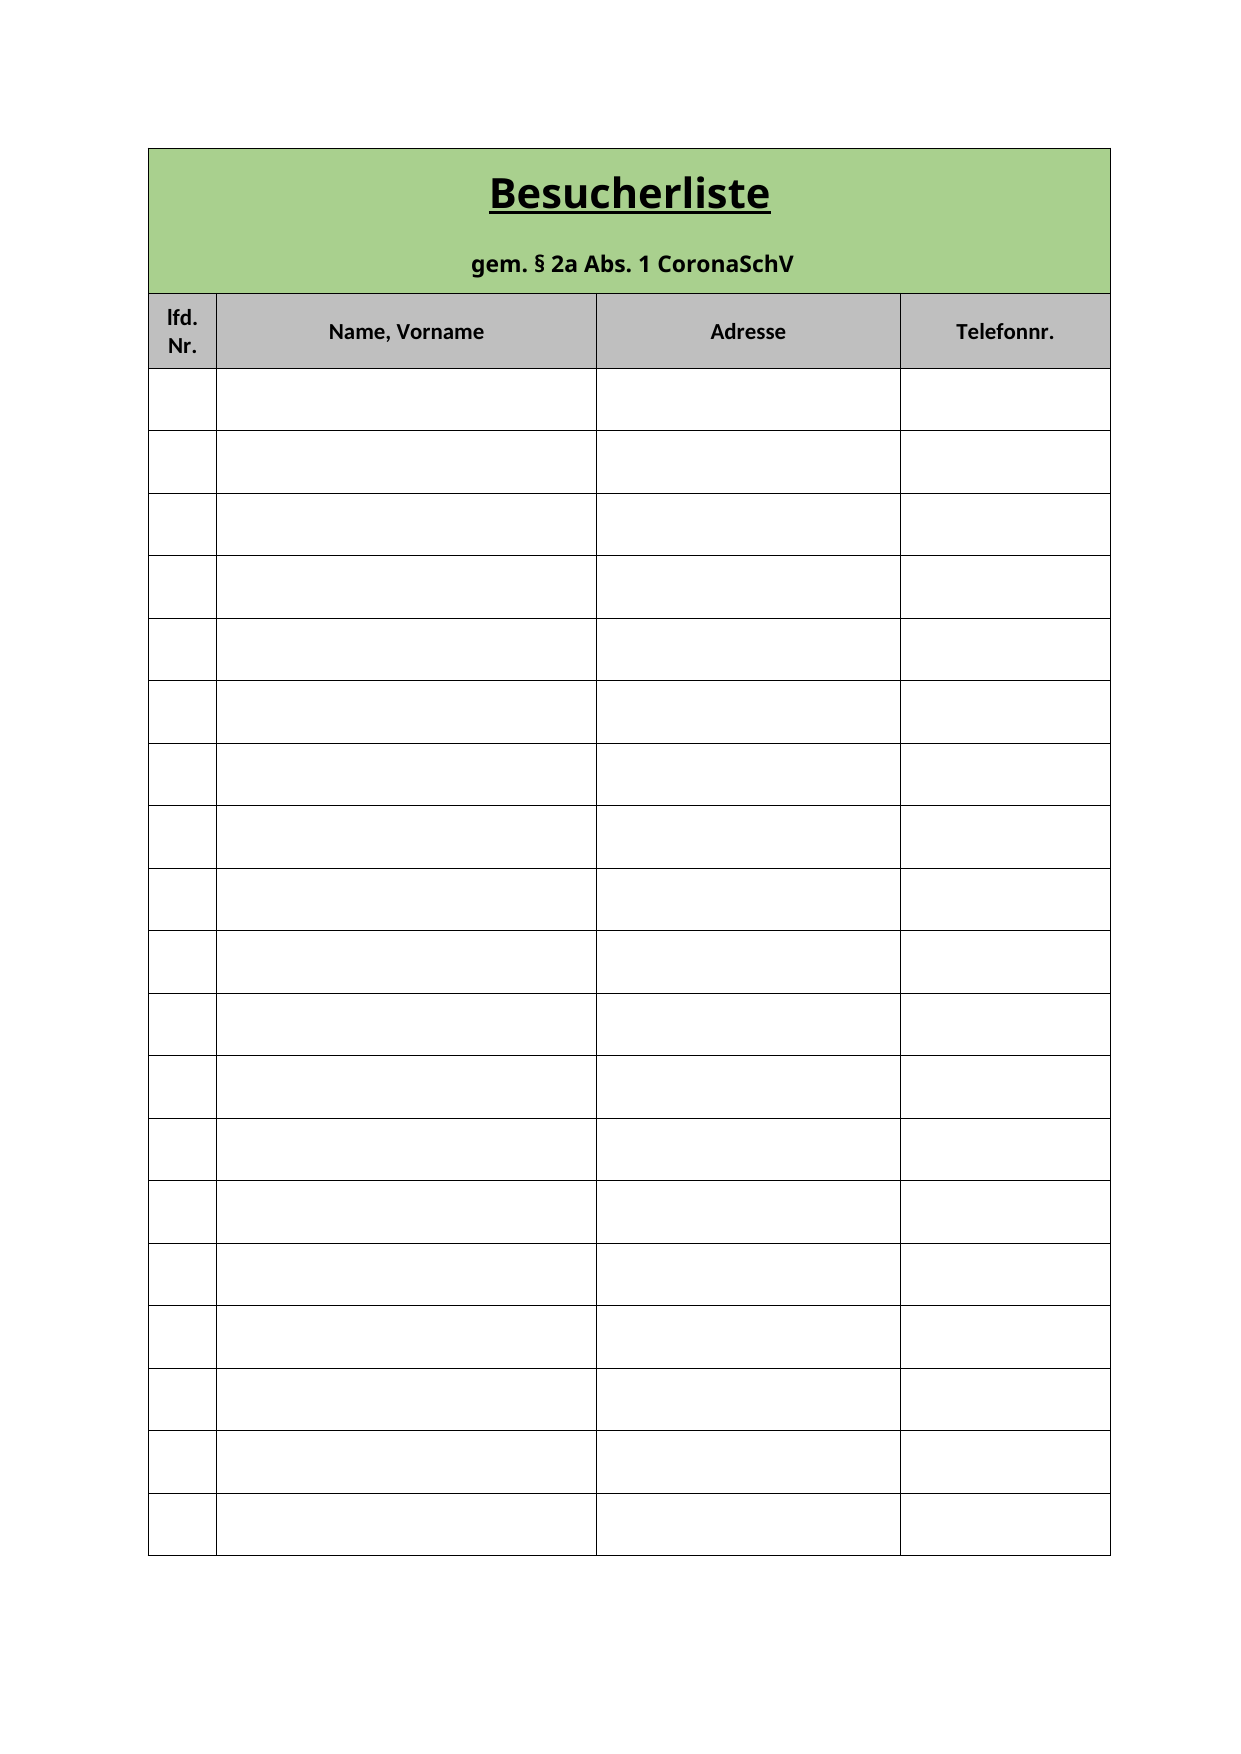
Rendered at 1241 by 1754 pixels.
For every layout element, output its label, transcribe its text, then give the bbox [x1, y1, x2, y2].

table_cell [597, 1119, 900, 1180]
table_cell Telefonnr. [901, 294, 1110, 368]
table_cell [149, 681, 216, 743]
table_cell [597, 1494, 900, 1555]
table_cell [597, 994, 900, 1055]
table_cell [597, 744, 900, 805]
table_cell [149, 869, 216, 930]
table_cell [217, 681, 596, 743]
table_cell lfd. Nr. [149, 294, 216, 368]
table_cell [149, 1244, 216, 1305]
table_cell [597, 869, 900, 930]
table_cell [901, 1431, 1110, 1493]
table_cell [217, 869, 596, 930]
table_cell [597, 1306, 900, 1368]
table_cell gem. § 2a Abs. 1 CoronaSchV [149, 235, 1110, 293]
table_cell [149, 1431, 216, 1493]
table_cell [901, 1306, 1110, 1368]
table_cell [597, 681, 900, 743]
table_cell [149, 619, 216, 680]
table_cell [597, 1369, 900, 1430]
table_cell [901, 806, 1110, 868]
table_cell [217, 806, 596, 868]
table_cell [597, 1056, 900, 1118]
table_cell [901, 431, 1110, 493]
table_cell [901, 556, 1110, 618]
table_cell [217, 1306, 596, 1368]
table_cell [217, 494, 596, 555]
table_cell [217, 994, 596, 1055]
table_cell [901, 869, 1110, 930]
table_cell [149, 369, 216, 430]
table_cell [149, 1056, 216, 1118]
table_cell [217, 1369, 596, 1430]
table_cell [901, 931, 1110, 993]
table_cell [217, 431, 596, 493]
table_cell [217, 1431, 596, 1493]
table_cell [217, 1494, 596, 1555]
table_cell [901, 1056, 1110, 1118]
table_cell [217, 369, 596, 430]
table_cell [597, 1244, 900, 1305]
table_cell [597, 619, 900, 680]
table_cell [597, 1181, 900, 1243]
table_cell [217, 931, 596, 993]
table_cell [217, 1119, 596, 1180]
table_cell Name, Vorname [217, 294, 596, 368]
table_cell [901, 744, 1110, 805]
table_cell [149, 931, 216, 993]
table_cell [217, 1056, 596, 1118]
table_cell [901, 1181, 1110, 1243]
table_cell [597, 431, 900, 493]
table_cell [149, 1306, 216, 1368]
table_cell Adresse [597, 294, 900, 368]
table_cell [901, 1119, 1110, 1180]
table_cell [149, 431, 216, 493]
table_cell [217, 744, 596, 805]
table_cell [597, 556, 900, 618]
table_cell [149, 994, 216, 1055]
table_cell [217, 1181, 596, 1243]
table_cell [901, 494, 1110, 555]
table_cell [149, 1119, 216, 1180]
table_cell [217, 556, 596, 618]
table_cell [597, 494, 900, 555]
table_cell [217, 619, 596, 680]
table_cell [597, 806, 900, 868]
table_cell [901, 369, 1110, 430]
table_cell [597, 1431, 900, 1493]
table_cell [217, 1244, 596, 1305]
table_cell [149, 744, 216, 805]
table_cell [149, 806, 216, 868]
table_cell [149, 1181, 216, 1243]
table_cell [901, 1244, 1110, 1305]
table_cell [149, 1494, 216, 1555]
table_cell [901, 619, 1110, 680]
table_cell [901, 681, 1110, 743]
table_header Besucherliste [149, 149, 1110, 235]
table_cell [149, 494, 216, 555]
table_cell [901, 1494, 1110, 1555]
table_cell [149, 1369, 216, 1430]
table_cell [597, 931, 900, 993]
table_cell [901, 994, 1110, 1055]
table_cell [149, 556, 216, 618]
table_cell [597, 369, 900, 430]
table_cell [901, 1369, 1110, 1430]
